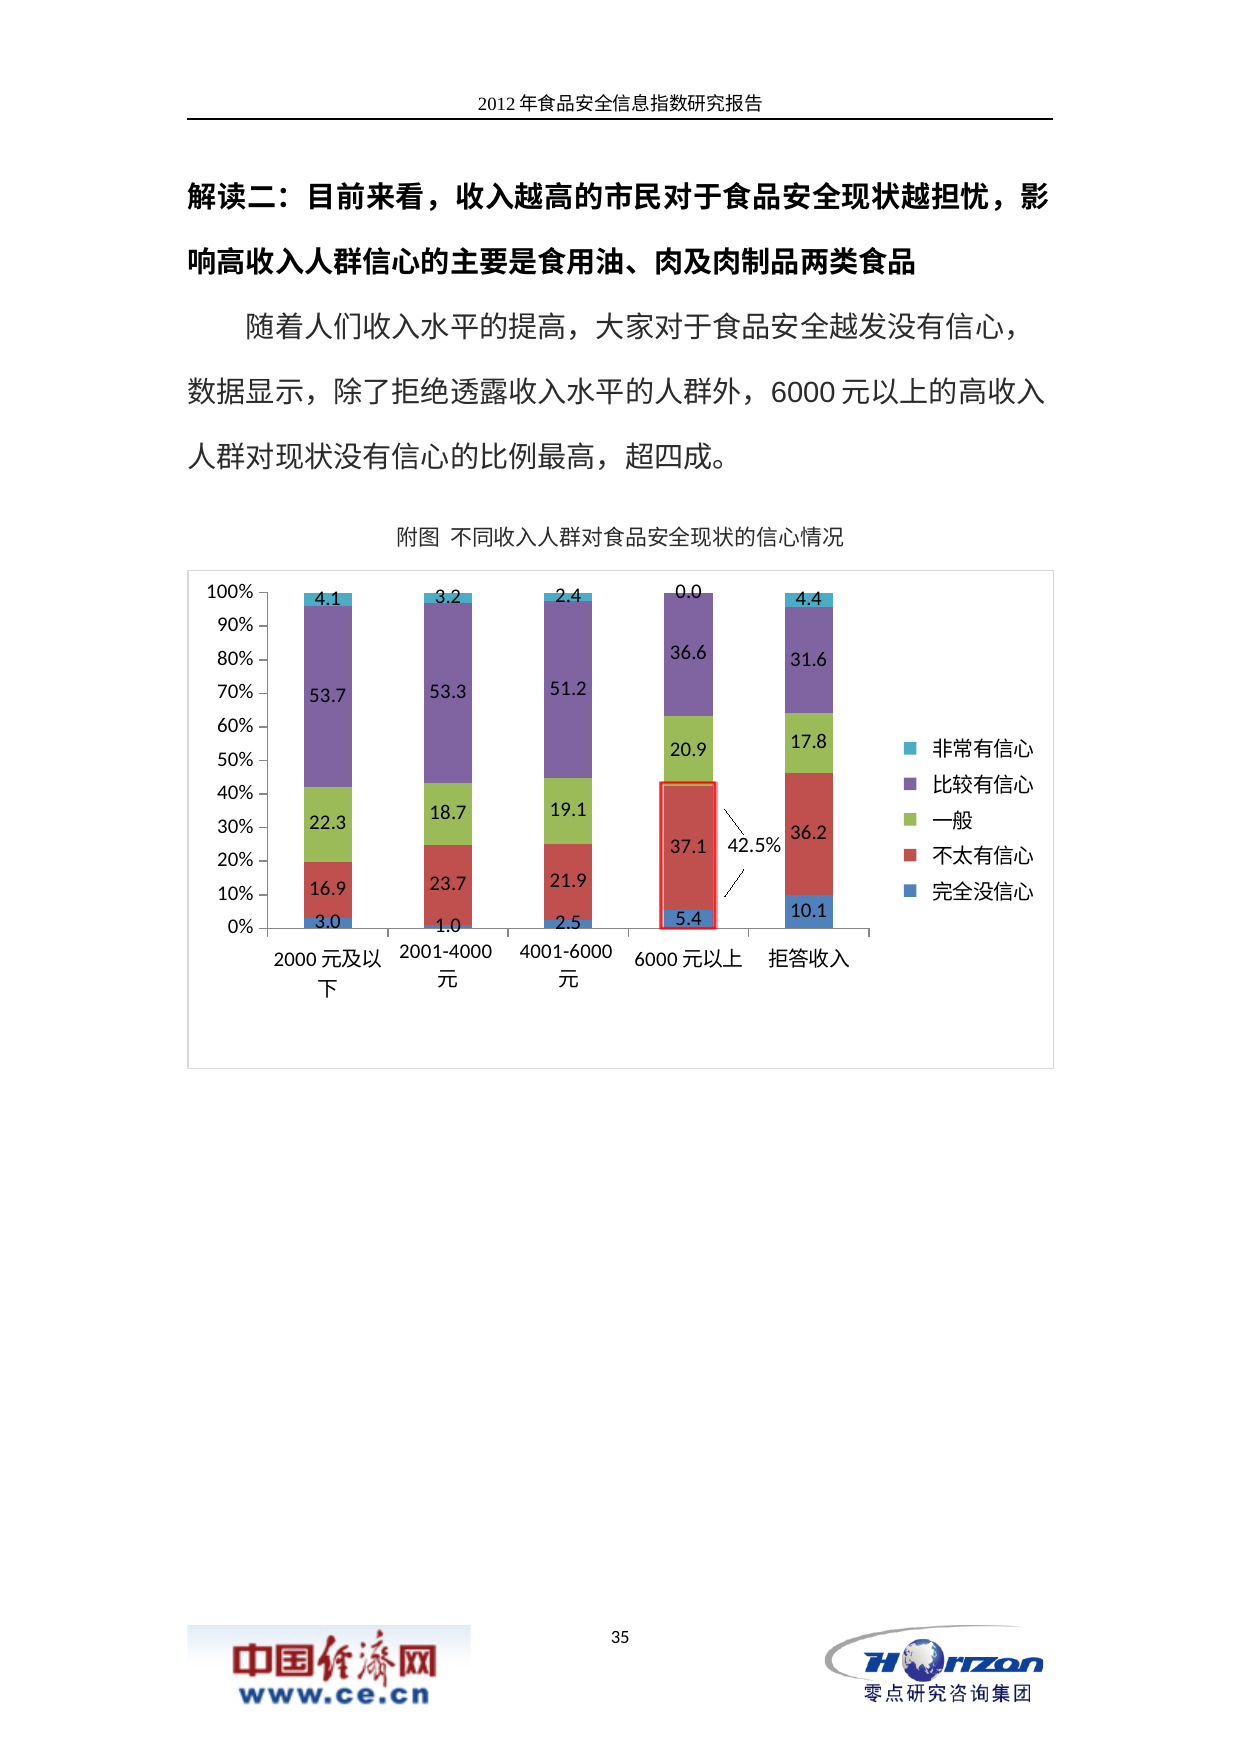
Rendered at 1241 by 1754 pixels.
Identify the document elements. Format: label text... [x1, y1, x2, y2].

text 附图 不同收入人群对食品安全现状的信心情况 [187, 519, 1053, 552]
text 解读二：目前来看，收入越高的市民对于食品安全现状越担忧，影响高收入人群信心的主要是食用油、肉及肉制品两类食品 [187, 162, 1053, 292]
text 随着人们收入水平的提高，大家对于食品安全越发没有信心，数据显示，除了拒绝透露收入水平的人群外，6000元以上的高收入人群对现状没有信心的比例最高，超四成。 [187, 292, 1053, 487]
picture [659, 781, 718, 930]
picture [187, 1625, 471, 1708]
picture [824, 1625, 1044, 1703]
